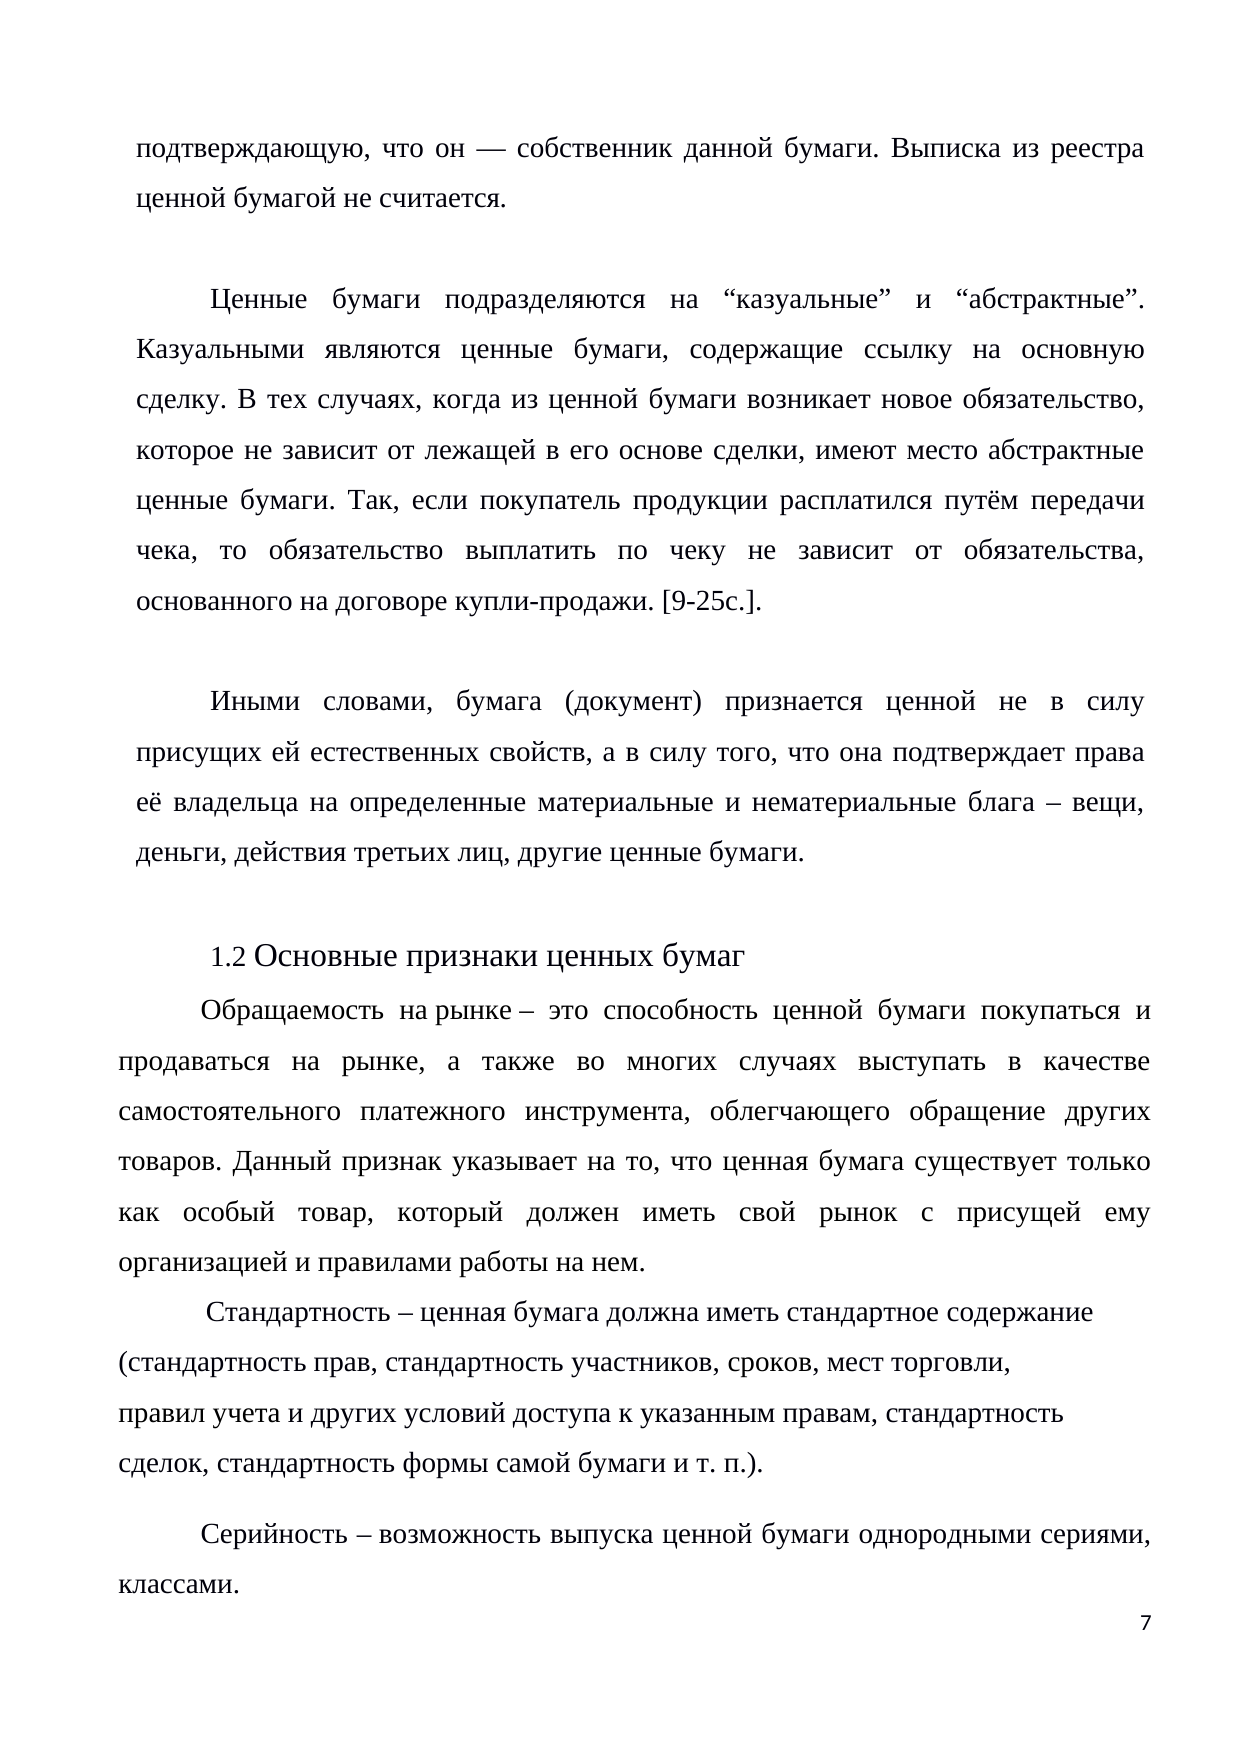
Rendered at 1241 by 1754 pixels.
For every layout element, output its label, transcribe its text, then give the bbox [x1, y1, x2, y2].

text Стандартность – ценная бумага должна иметь стандартное содержание (стандартность прав, стандартность участников, сроков, мест торговли, правил учета и других условий доступа к указанным правам, стандартность сделок, стандартность формы самой бумаги и т. п.). [118, 1294, 1152, 1479]
text Обращаемость на рынке – это способность ценной бумаги покупаться и продаваться на рынке, а также во многих случаях выступать в качестве самостоятельного платежного инструмента, облегчающего обращение других товаров. Данный признак указывает на то, что ценная бумага существует только как особый товар, который должен иметь свой рынок с присущей ему организацией и правилами работы на нем. [118, 992, 1152, 1277]
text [136, 130, 1146, 214]
text 1.2 Основные признаки ценных бумаг [136, 935, 1146, 973]
text Иными словами, бумага (документ) признается ценной не в силу присущих ей естественных свойств, а в силу того, что она подтверждает права её владельца на определенные материальные и нематериальные блага – вещи, деньги, действия третьих лиц, другие ценные бумаги. [136, 683, 1146, 868]
text Ценные бумаги подразделяются на “казуальные” и “абстрактные”. Казуальными являются ценные бумаги, содержащие ссылку на основную сделку. В тех случаях, когда из ценной бумаги возникает новое обязательство, которое не зависит от лежащей в его основе сделки, имеют место абстрактные ценные бумаги. Так, если покупатель продукции расплатился путём передачи чека, то обязательство выплатить по чеку не зависит от обязательства, основанного на договоре купли-продажи. [9-25с.]. [136, 281, 1146, 616]
text Серийность – возможность выпуска ценной бумаги однородными сериями, классами. [118, 1516, 1152, 1600]
